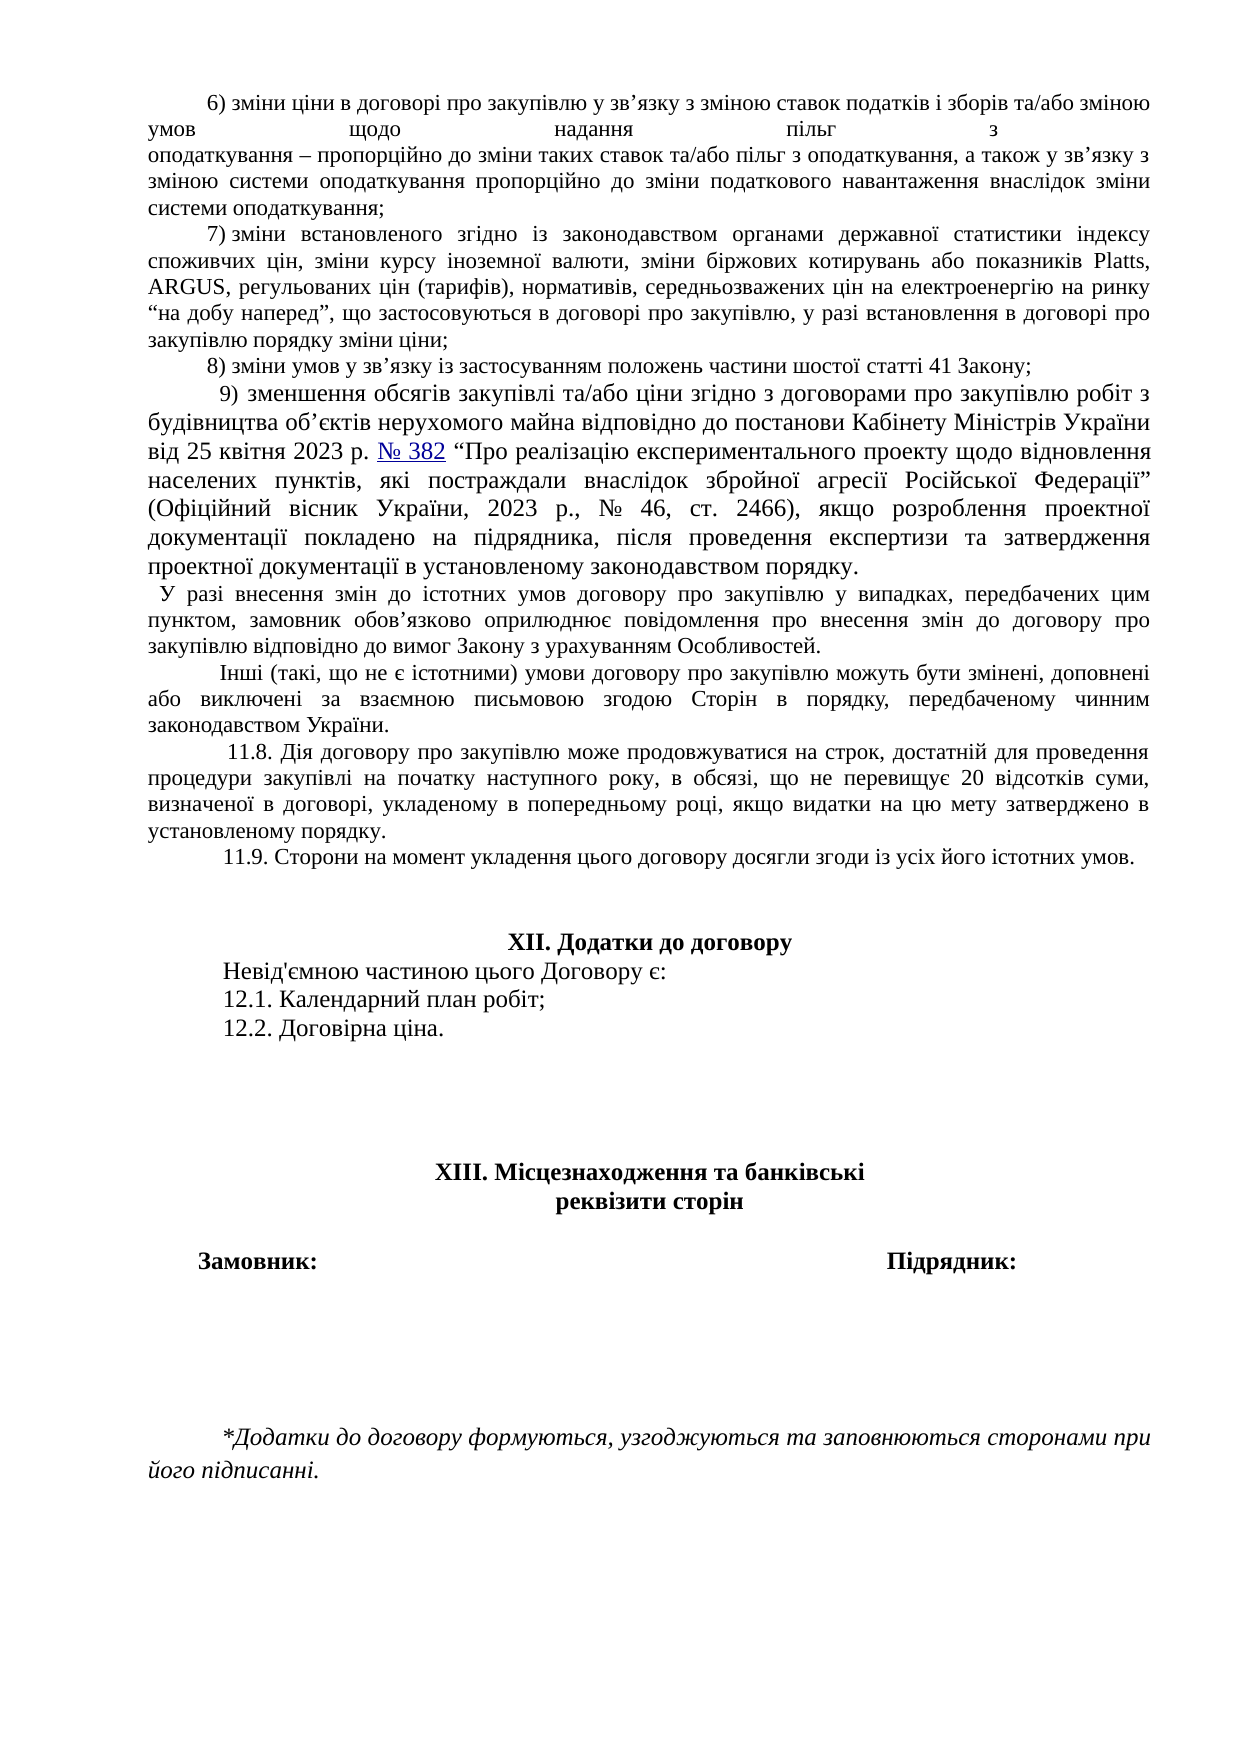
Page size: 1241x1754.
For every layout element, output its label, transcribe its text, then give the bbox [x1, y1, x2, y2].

text 12.2. Договірна ціна. [148, 1013, 1152, 1042]
text 8) зміни умов у зв’язку із застосуванням положень частини шостої статті 41 Закону; [148, 352, 1152, 378]
text XII. Додатки до договору [148, 927, 1152, 956]
text Замовник: Підрядник: [148, 1246, 1152, 1274]
text 6) зміни ціни в договорі про закупівлю у зв’язку з зміною ставок податків і зборів та/або зміною умов щодо надання пільг з оподаткування – пропорційно до зміни таких ставок та/або пільг з оподаткування, а також у зв’язку з зміною системи оподаткування пропорційно до зміни податкового навантаження внаслідок зміни системи оподаткування; [148, 88, 1152, 220]
text 7) зміни встановленого згідно із законодавством органами державної статистики індексу споживчих цін, зміни курсу іноземної валюти, зміни біржових котирувань або показників Platts, ARGUS, регульованих цін (тарифів), нормативів, середньозважених цін на електроенергію на ринку “на добу наперед”, що застосовуються в договорі про закупівлю, у разі встановлення в договорі про закупівлю порядку зміни ціни; [148, 220, 1152, 352]
text XIII. Місцезнаходження та банківські [148, 1157, 1152, 1186]
text 11.9. Сторони на момент укладення цього договору досягли згоди із усіх його істотних умов. [148, 843, 1152, 869]
text У разі внесення змін до істотних умов договору про закупівлю у випадках, передбачених цим пунктом, замовник обов’язково оприлюднює повідомлення про внесення змін до договору про закупівлю відповідно до вимог Закону з урахуванням Особливостей. [148, 632, 1152, 659]
text 9) зменшення обсягів закупівлі та/або ціни згідно з договорами про закупівлю робіт з будівництва об’єктів нерухомого майна відповідно до постанови Кабінету Міністрів України від 25 квітня 2023 р. № 382 “Про реалізацію експериментального проекту щодо відновлення населених пунктів, які постраждали внаслідок збройної агресії Російської Федерації” (Офіційний вісник України, 2023 р., № 46, ст. 2466), якщо розроблення проектної документації покладено на підрядника, після проведення експертизи та затвердження проектної документації в установленому законодавством порядку. [148, 378, 1152, 580]
text реквізити сторін [148, 1186, 1152, 1214]
text *Додатки до договору формуються, узгоджуються та заповнюються сторонами при його підписанні. [148, 1422, 1152, 1484]
text Інші (такі, що не є істотними) умови договору про закупівлю можуть бути змінені, доповнені або виключені за взаємною письмовою згодою Сторін в порядку, передбаченому чинним законодавством України. [148, 659, 1152, 738]
text 11.8. Дія договору про закупівлю може продовжуватися на строк, достатній для проведення процедури закупівлі на початку наступного року, в обсязі, що не перевищує 20 відсотків суми, визначеної в договорі, укладеному в попередньому році, якщо видатки на цю мету затверджено в установленому порядку. [148, 738, 1152, 843]
text Невід'ємною частиною цього Договору є: [148, 956, 1152, 984]
text 12.1. Календарний план робіт; [148, 984, 1152, 1013]
